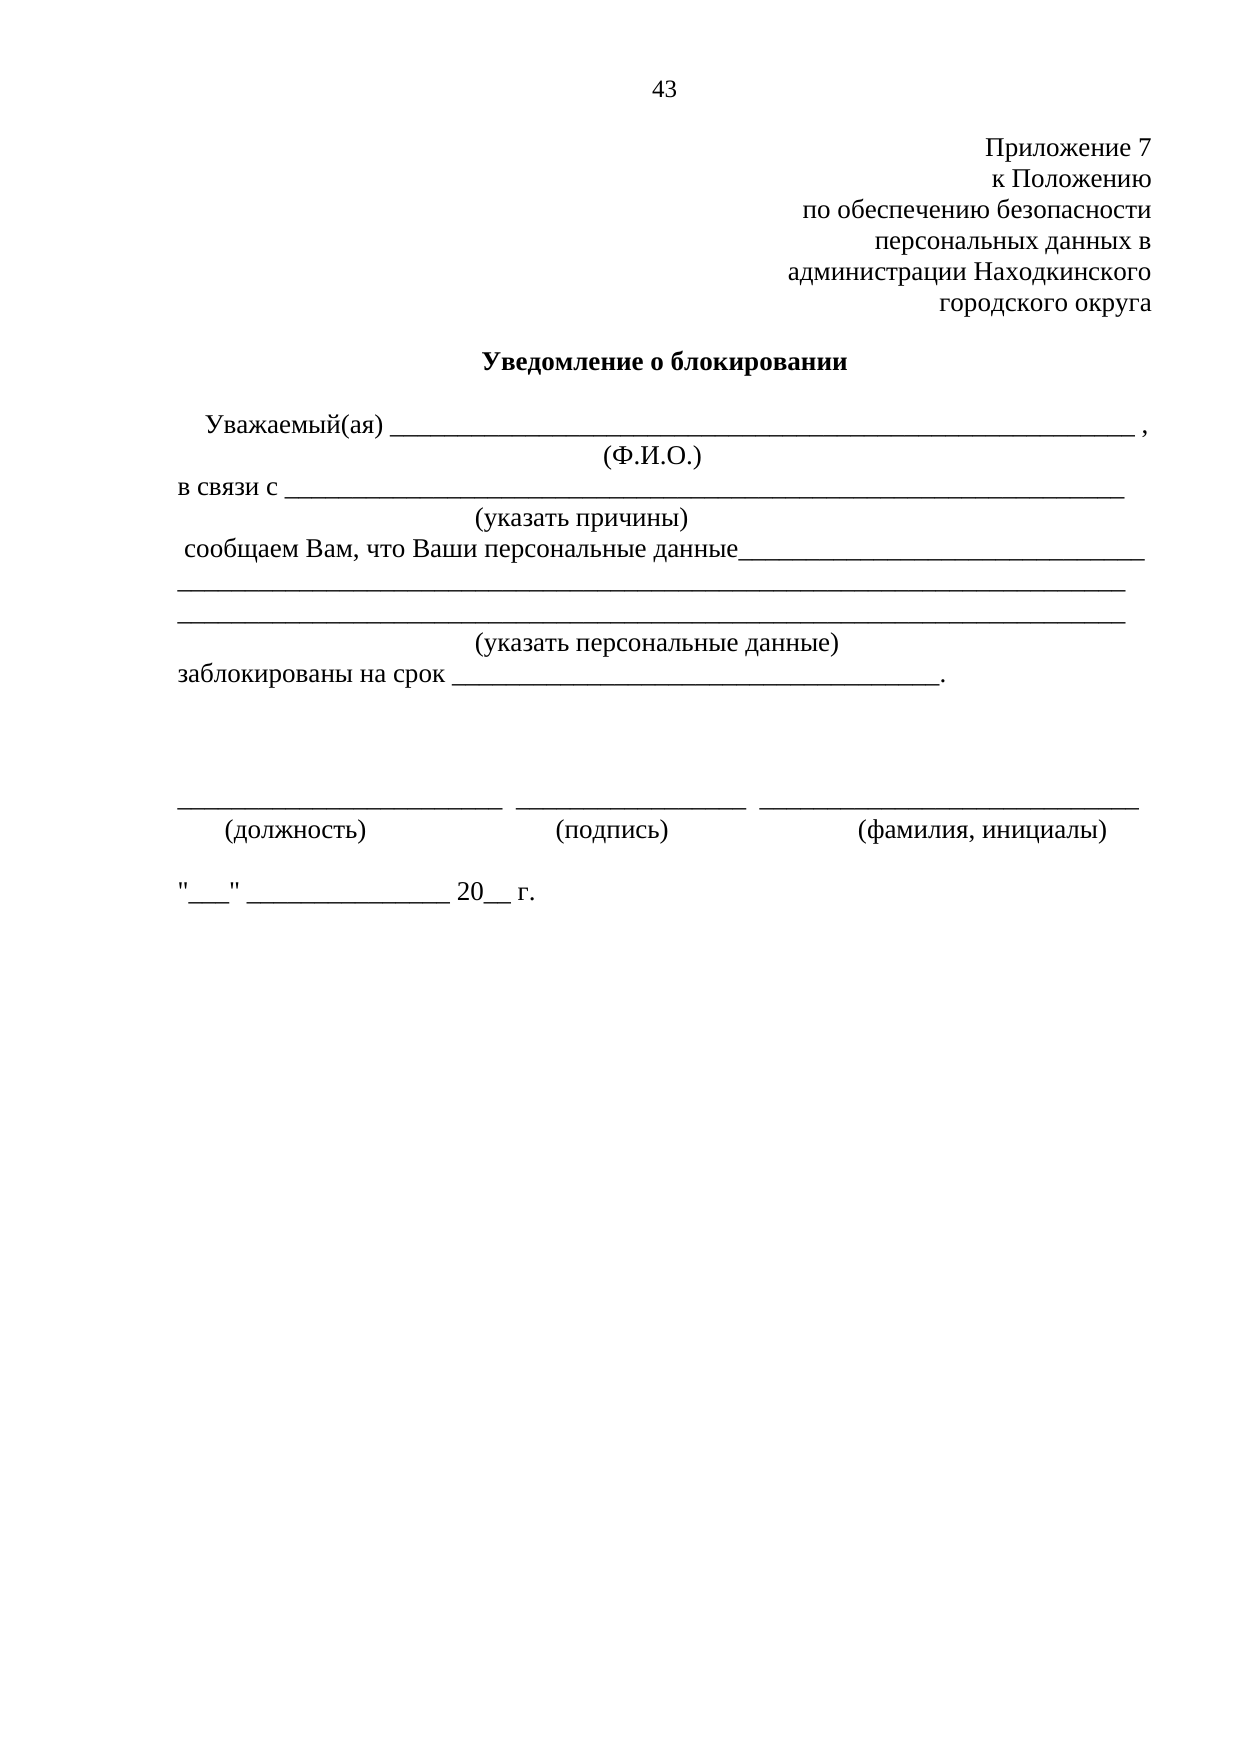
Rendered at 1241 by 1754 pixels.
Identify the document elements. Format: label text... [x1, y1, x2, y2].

text в связи с ______________________________________________________________ [177, 470, 1152, 501]
text сообщаем Вам, что Ваши персональные данные______________________________ [177, 532, 1152, 563]
text Приложение 7 [177, 131, 1152, 162]
text ______________________________________________________________________ [177, 563, 1152, 595]
text персональных данных в [177, 224, 1152, 255]
text "___" _______________ 20__ г. [177, 875, 1152, 906]
text по обеспечению безопасности [177, 193, 1152, 224]
text ________________________ _________________ ____________________________ [177, 782, 1152, 813]
text (Ф.И.О.) [177, 439, 1152, 470]
text Уведомление о блокировании [177, 346, 1152, 377]
text заблокированы на срок ____________________________________. [177, 657, 1152, 688]
text (должность) (подпись) (фамилия, инициалы) [177, 813, 1152, 844]
text администрации Находкинского [177, 255, 1152, 286]
text Уважаемый(ая) _______________________________________________________ , [177, 408, 1152, 439]
text городского округа [177, 286, 1152, 317]
text ______________________________________________________________________ [177, 595, 1152, 626]
text (указать персональные данные) [177, 626, 1152, 657]
text к Положению [177, 162, 1152, 193]
text (указать причины) [177, 501, 1152, 532]
